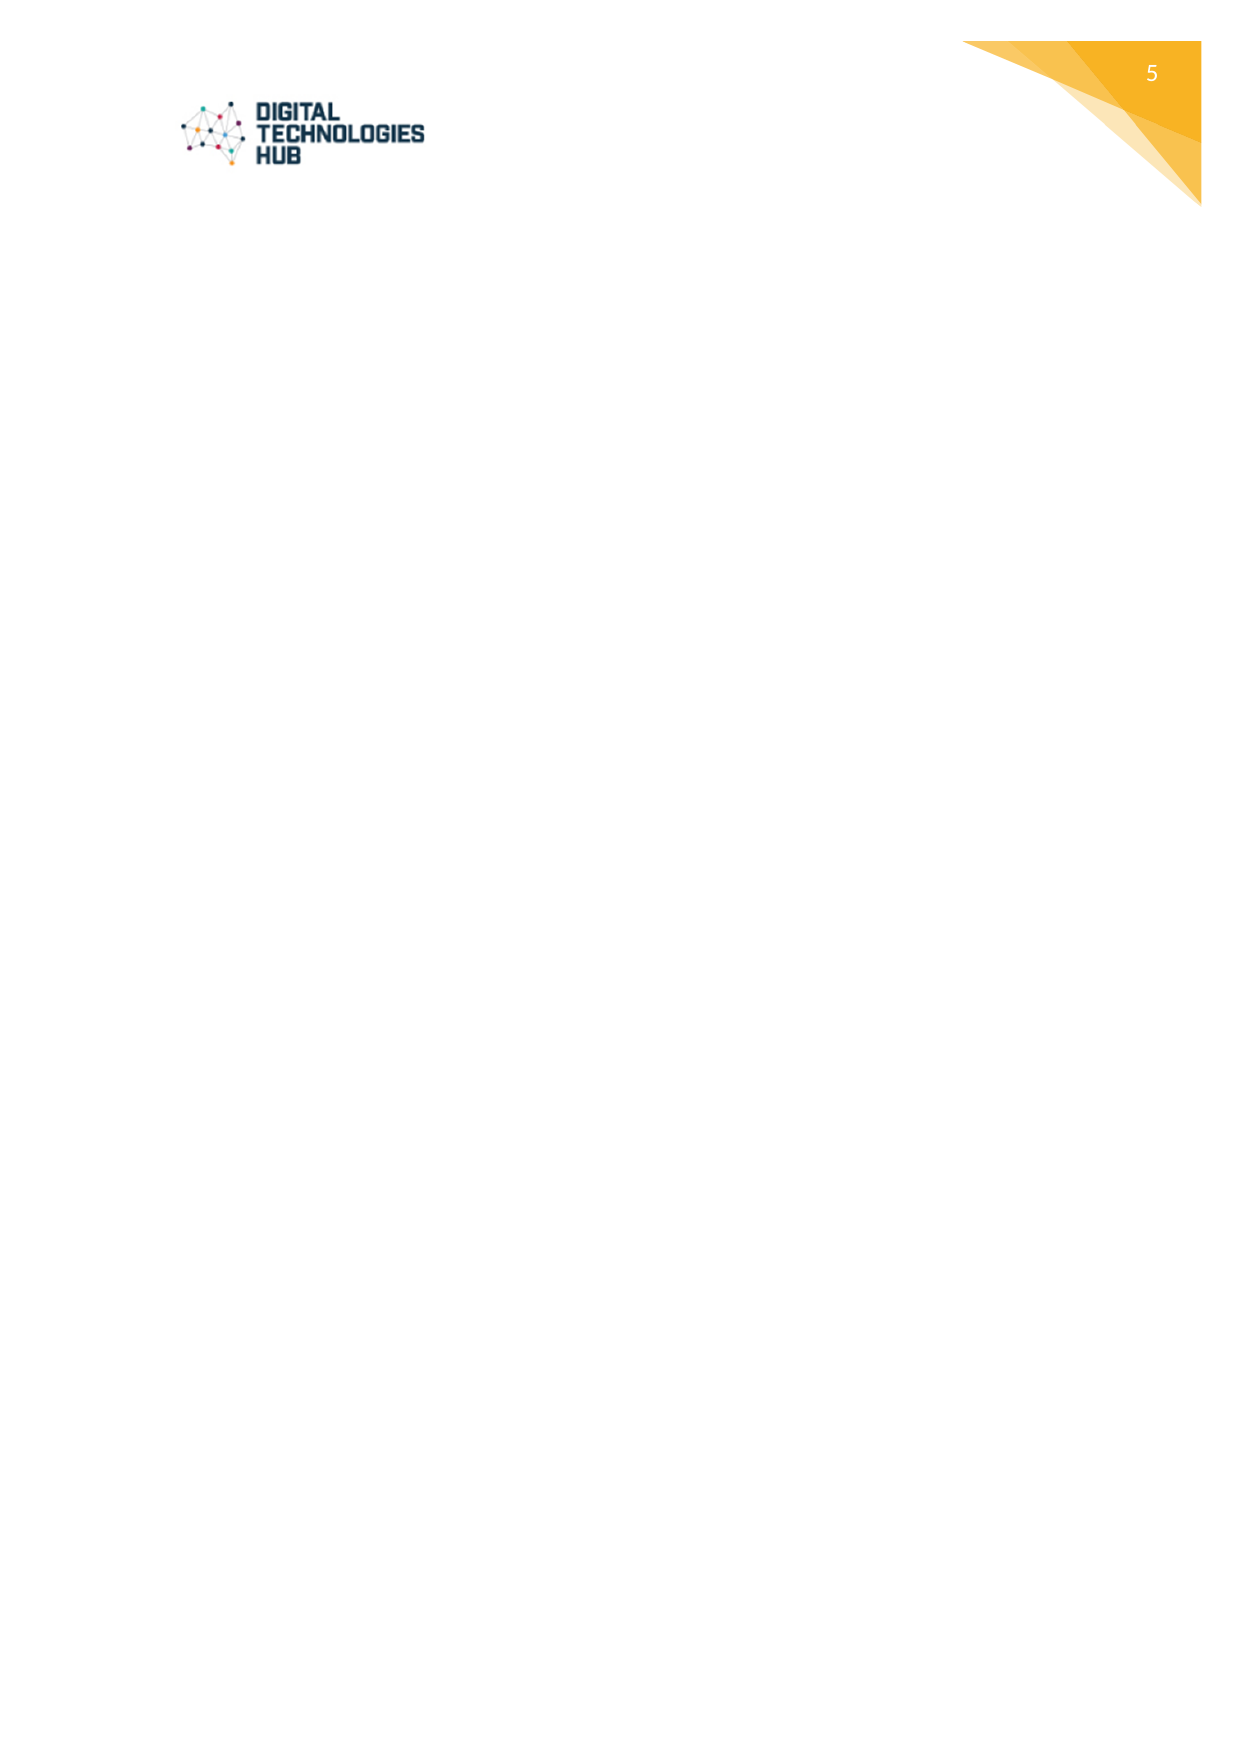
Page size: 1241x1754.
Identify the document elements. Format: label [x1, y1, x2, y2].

picture [962, 41, 1202, 207]
picture [150, 73, 464, 183]
